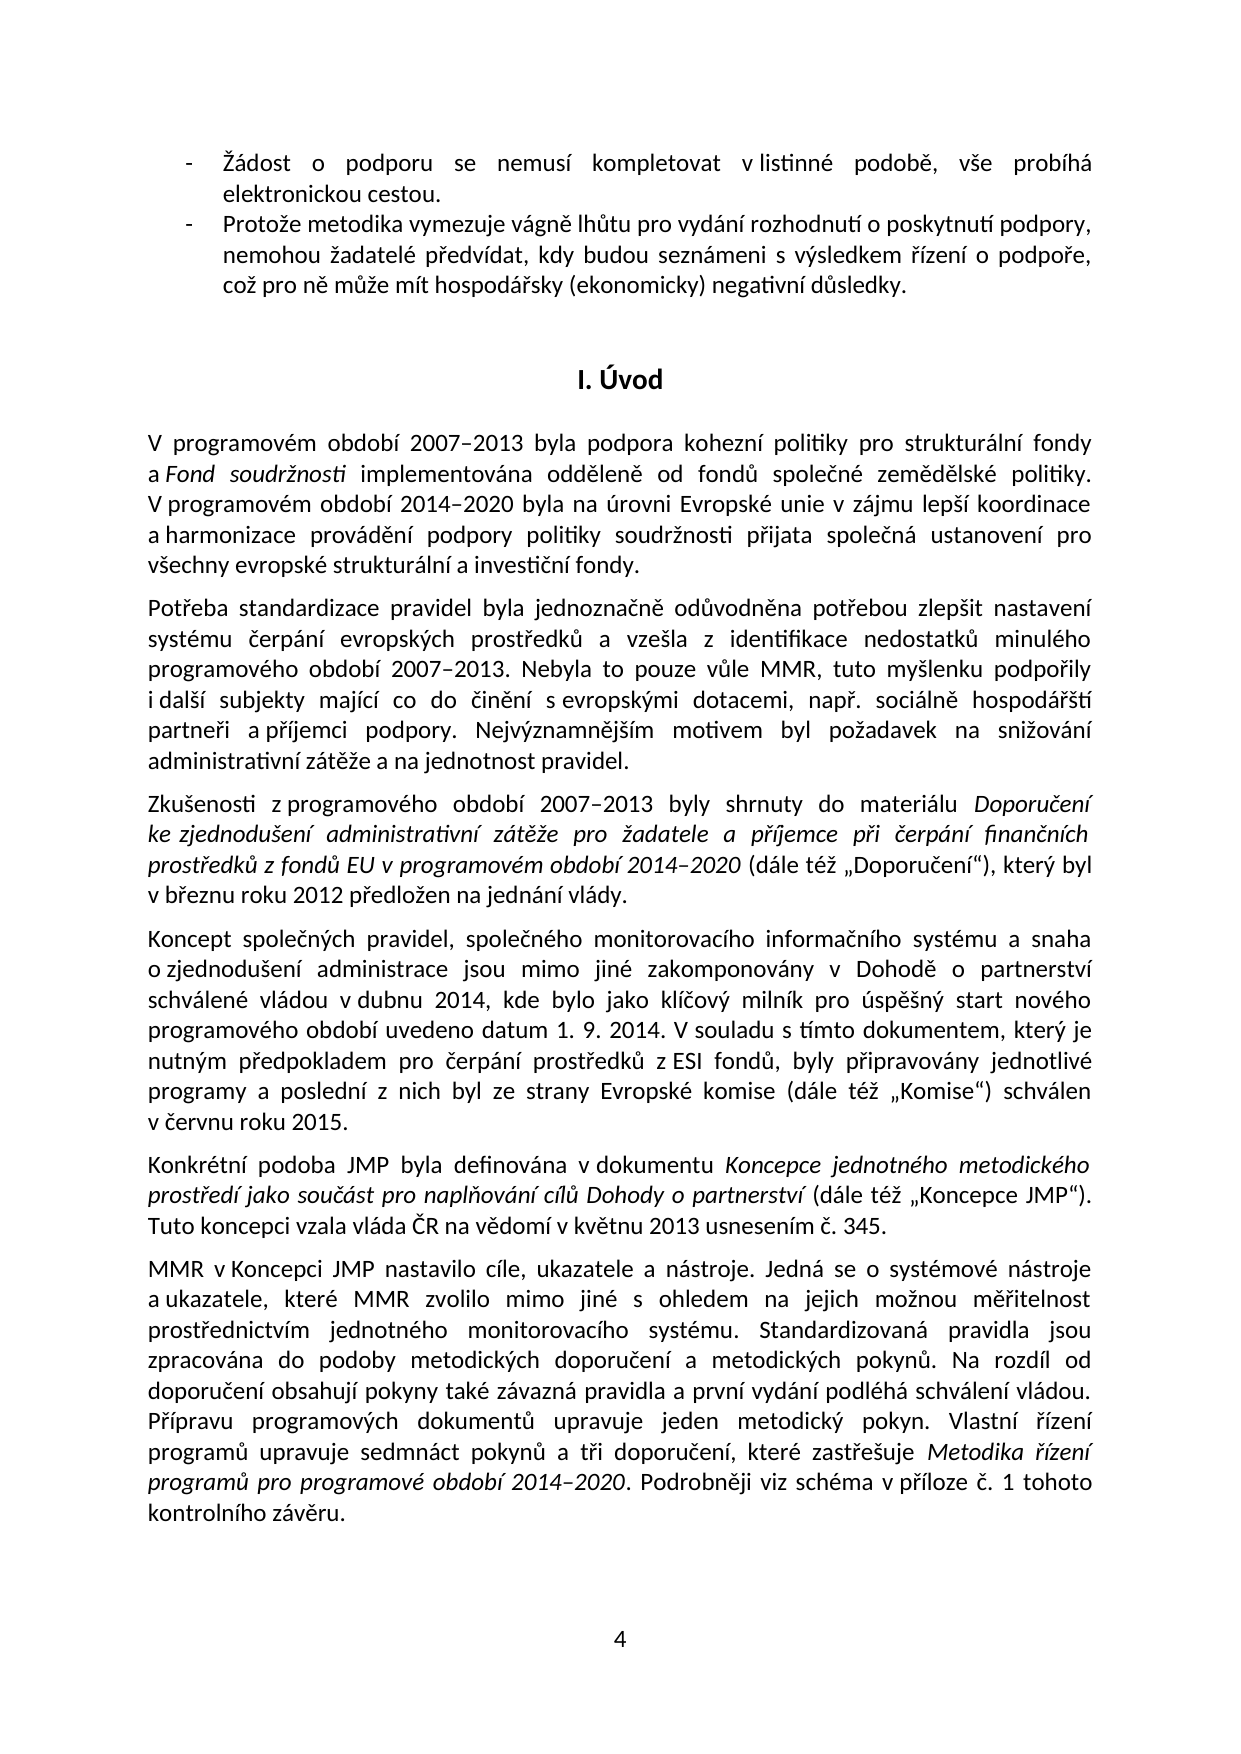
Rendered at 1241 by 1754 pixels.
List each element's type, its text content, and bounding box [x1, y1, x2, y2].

list Protože metodika vymezuje vágně lhůtu pro vydání rozhodnutí o poskytnutí podpory, nemohou žadatelé předvídat, kdy budou seznámeni s výsledkem řízení o podpoře, což pro ně může mít hospodářsky (ekonomicky) negativní důsledky. [185, 209, 1093, 300]
text MMR v Koncepci JMP nastavilo cíle, ukazatele a nástroje. Jedná se o systémové nástroje a ukazatele, které MMR zvolilo mimo jiné s ohledem na jejich možnou měřitelnost prostřednictvím jednotného monitorovacího systému. Standardizovaná pravidla jsou zpracována do podoby metodických doporučení a metodických pokynů. Na rozdíl od doporučení obsahují pokyny také závazná pravidla a první vydání podléhá schválení vládou. Přípravu programových dokumentů upravuje jeden metodický pokyn. Vlastní řízení programů upravuje sedmnáct pokynů a tři doporučení, které zastřešuje Metodika řízení programů pro programové období 2014–2020. Podrobněji viz schéma v příloze č. 1 tohoto kontrolního závěru. [148, 1253, 1093, 1528]
text Zkušenosti z programového období 2007–2013 byly shrnuty do materiálu Doporučení ke zjednodušení administrativní zátěže pro žadatele a příjemce při čerpání finančních prostředků z fondů EU v programovém období 2014–2020 (dále též „Doporučení“), který byl v březnu roku 2012 předložen na jednání vlády. [148, 788, 1093, 910]
text I. Úvod [148, 361, 1093, 397]
text Konkrétní podoba JMP byla definována v dokumentu Koncepce jednotného metodického prostředí jako součást pro naplňování cílů Dohody o partnerství (dále též „Koncepce JMP“). Tuto koncepci vzala vláda ČR na vědomí v květnu 2013 usnesením č. 345. [148, 1149, 1093, 1240]
text Potřeba standardizace pravidel byla jednoznačně odůvodněna potřebou zlepšit nastavení systému čerpání evropských prostředků a vzešla z identifikace nedostatků minulého programového období 2007–2013. Nebyla to pouze vůle MMR, tuto myšlenku podpořily i další subjekty mající co do činění s evropskými dotacemi, např. sociálně hospodářští partneři a příjemci podpory. Nejvýznamnějším motivem byl požadavek na snižování administrativní zátěže a na jednotnost pravidel. [148, 592, 1093, 776]
list Žádost o podporu se nemusí kompletovat v listinné podobě, vše probíhá elektronickou cestou. [185, 148, 1093, 209]
text V programovém období 2007–2013 byla podpora kohezní politiky pro strukturální fondy a Fond soudržnosti implementována odděleně od fondů společné zemědělské politiky. V programovém období 2014–2020 byla na úrovni Evropské unie v zájmu lepší koordinace a harmonizace provádění podpory politiky soudržnosti přijata společná ustanovení pro všechny evropské strukturální a investiční fondy. [148, 427, 1093, 580]
text Koncept společných pravidel, společného monitorovacího informačního systému a snaha o zjednodušení administrace jsou mimo jiné zakomponovány v Dohodě o partnerství schválené vládou v dubnu 2014, kde bylo jako klíčový milník pro úspěšný start nového programového období uvedeno datum 1. 9. 2014. V souladu s tímto dokumentem, který je nutným předpokladem pro čerpání prostředků z ESI fondů, byly připravovány jednotlivé programy a poslední z nich byl ze strany Evropské komise (dále též „Komise“) schválen v červnu roku 2015. [148, 923, 1093, 1136]
